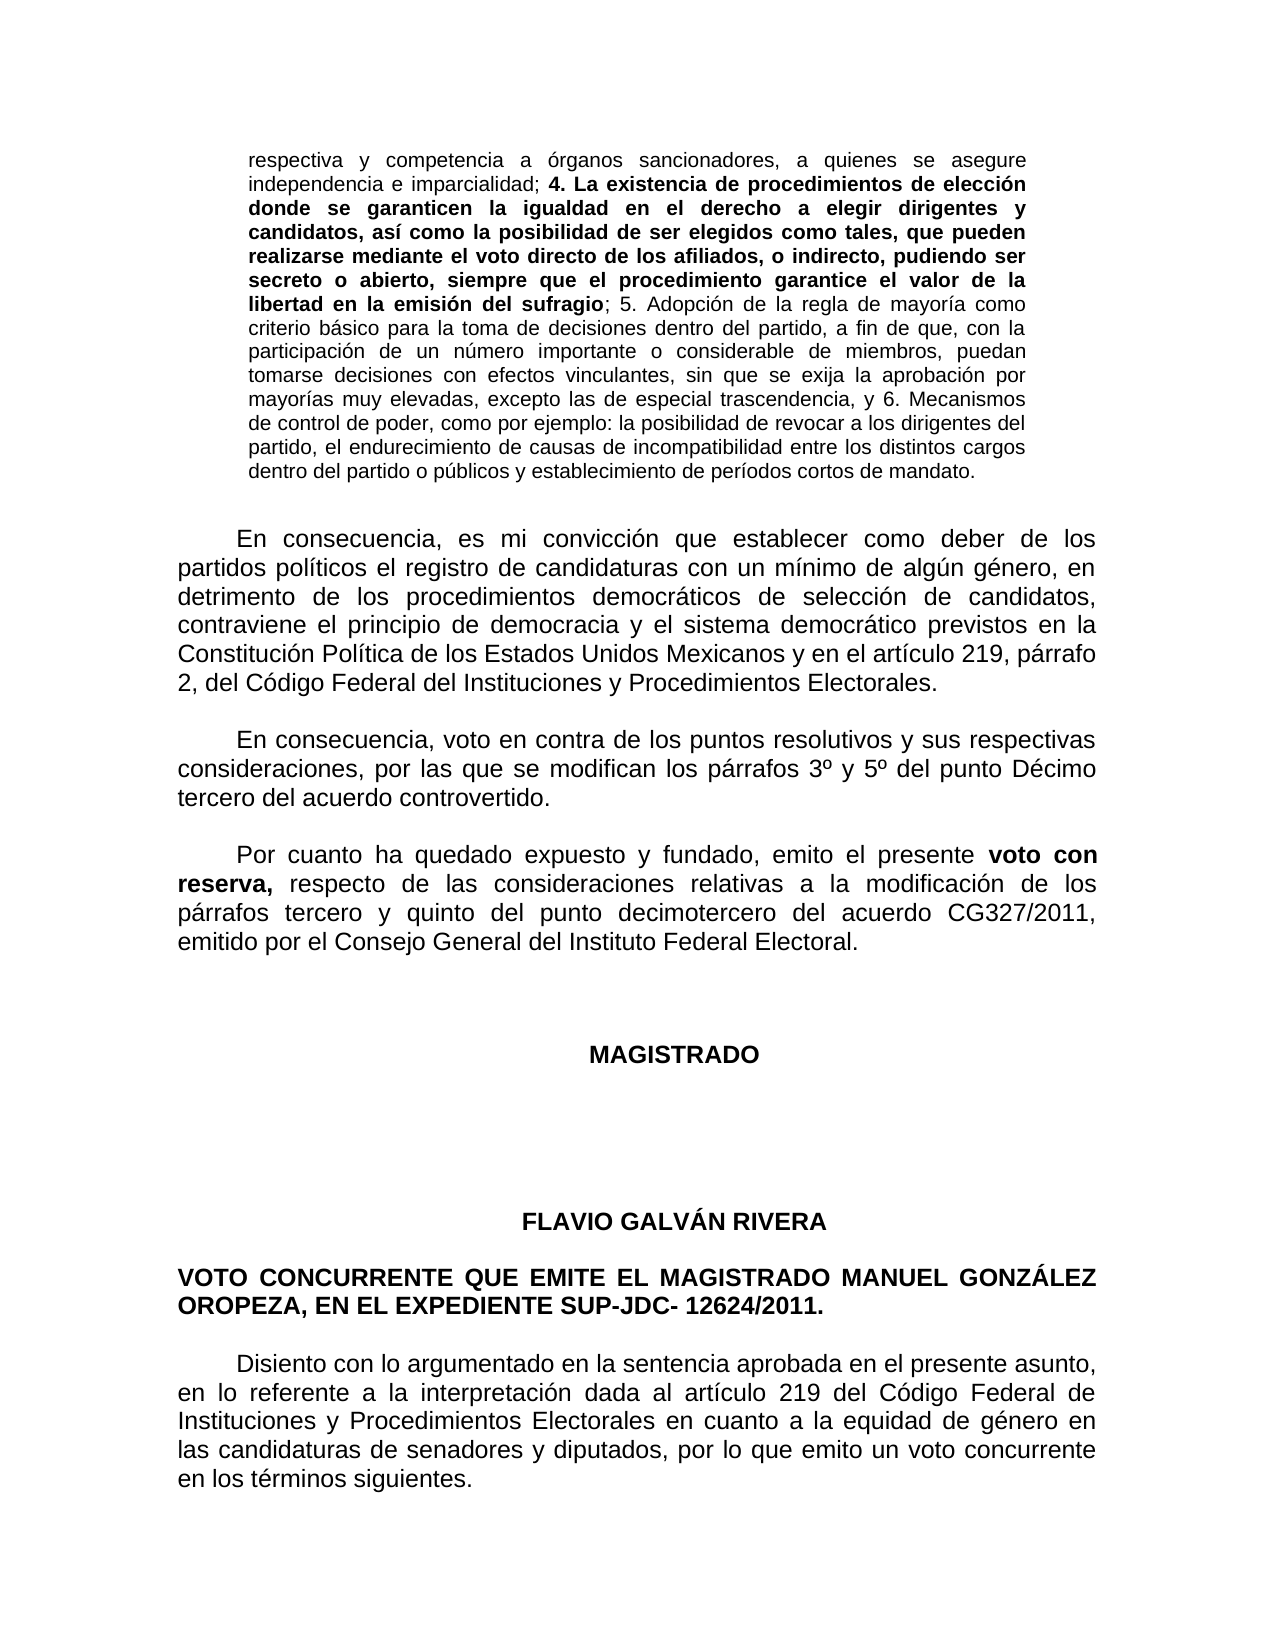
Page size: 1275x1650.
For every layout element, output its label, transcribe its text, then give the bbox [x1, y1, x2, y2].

text VOTO CONCURRENTE que emite el Magistrado Manuel González Oropeza, en el EXPEDIENTE SUP-JDC- 12624/2011. [177, 1262, 1098, 1320]
text En consecuencia, es mi convicción que establecer como deber de los partidos políticos el registro de candidaturas con un mínimo de algún género, en detrimento de los procedimientos democráticos de selección de candidatos, contraviene el principio de democracia y el sistema democrático previstos en la Constitución Política de los Estados Unidos Mexicanos y en el artículo 219, párrafo 2, del Código Federal del Instituciones y Procedimientos Electorales. [177, 524, 1098, 697]
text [248, 148, 1027, 483]
text En consecuencia, voto en contra de los puntos resolutivos y sus respectivas consideraciones, por las que se modifican los párrafos 3º y 5º del punto Décimo tercero del acuerdo controvertido. [177, 726, 1098, 812]
text Por cuanto ha quedado expuesto y fundado, emito el presente voto con reserva, respecto de las consideraciones relativas a la modificación de los párrafos tercero y quinto del punto decimotercero del acuerdo CG327/2011, emitido por el Consejo General del Instituto Federal Electoral. [177, 841, 1098, 956]
text FLAVIO GALVÁN RIVERA [177, 1207, 1098, 1236]
text MAGISTRADO [177, 1040, 1098, 1069]
text Disiento con lo argumentado en la sentencia aprobada en el presente asunto, en lo referente a la interpretación dada al artículo 219 del Código Federal de Instituciones y Procedimientos Electorales en cuanto a la equidad de género en las candidaturas de senadores y diputados, por lo que emito un voto concurrente en los términos siguientes. [177, 1349, 1098, 1492]
